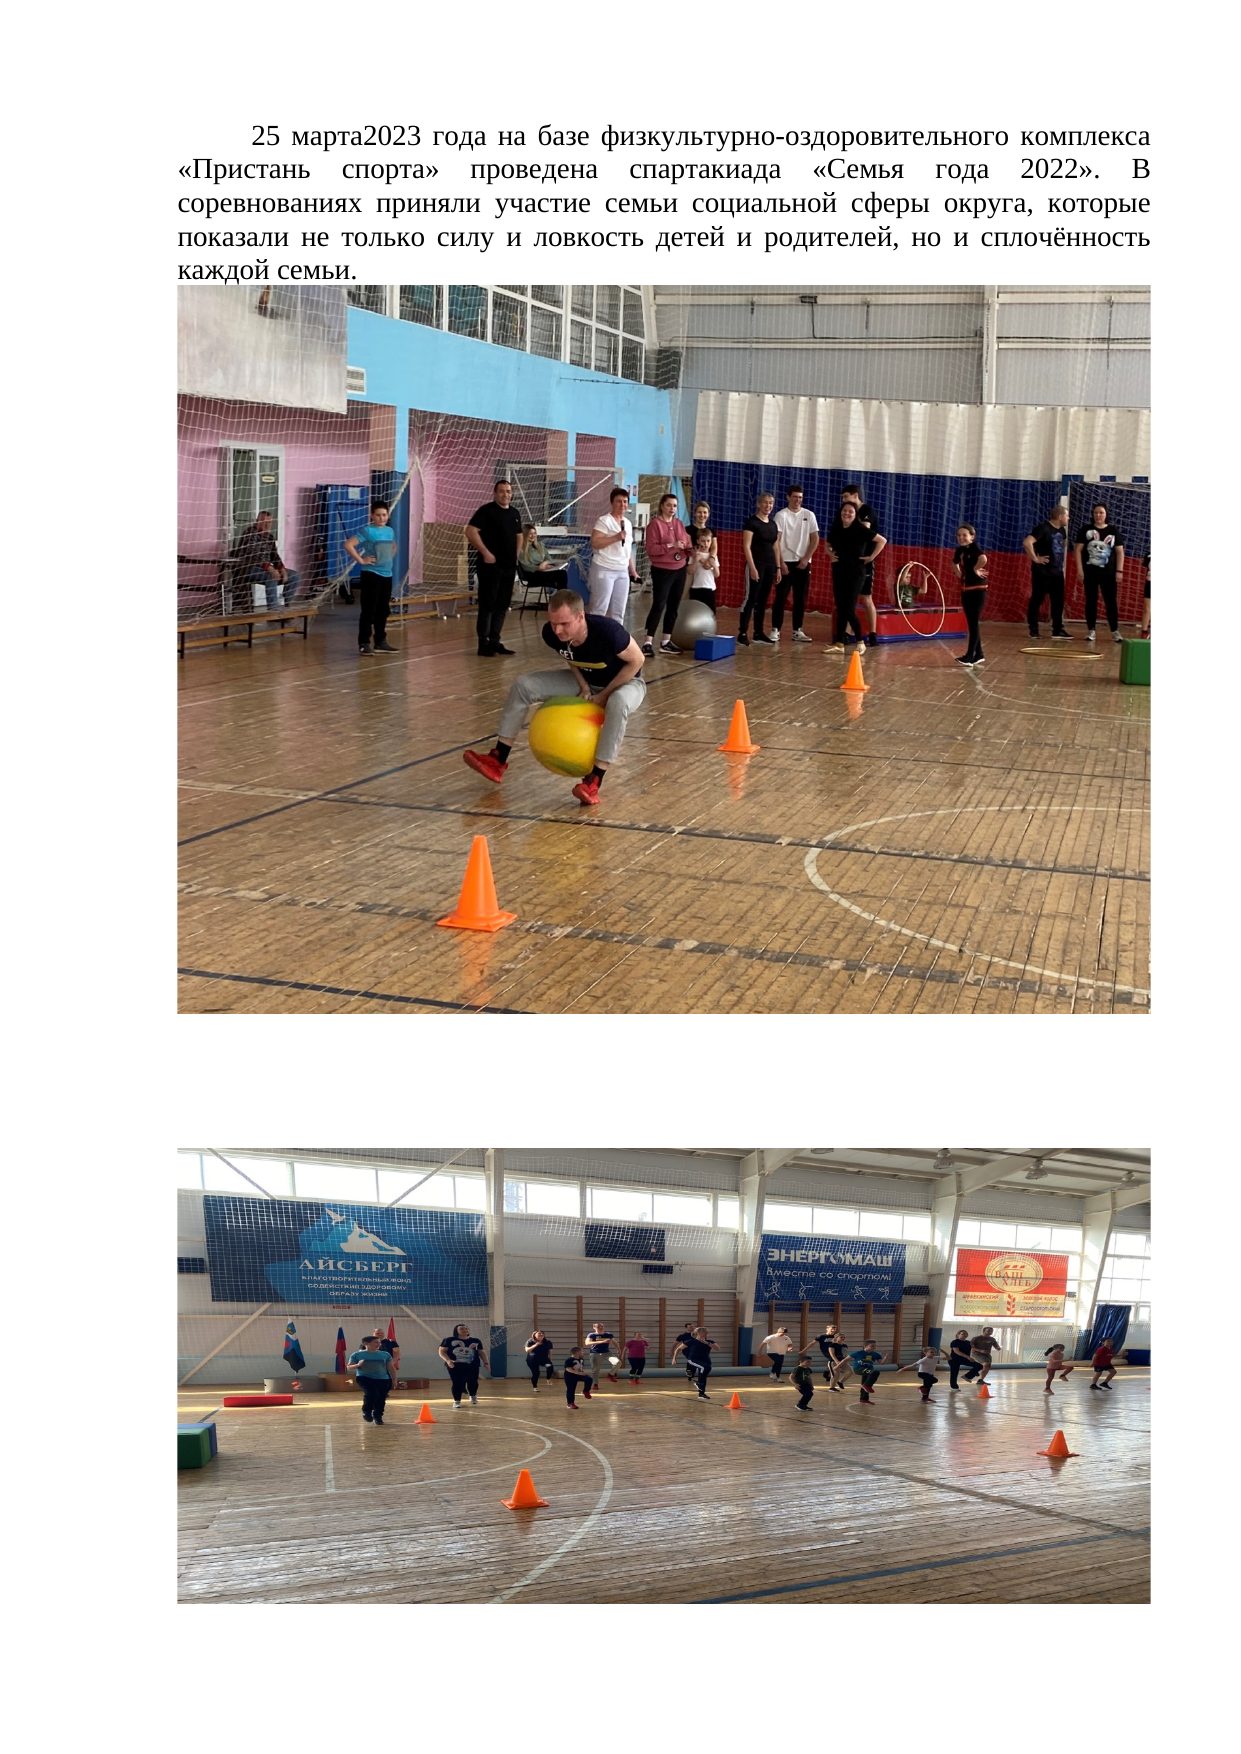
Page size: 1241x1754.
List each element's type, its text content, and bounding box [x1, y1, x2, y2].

text 25 марта2023 года на базе физкультурно-оздоровительного комплекса «Пристань спорта» проведена спартакиада «Семья года 2022». В соревнованиях приняли участие семьи социальной сферы округа, которые показали не только силу и ловкость детей и родителей, но и сплочённость каждой семьи. [177, 118, 1152, 286]
picture [177, 1148, 1151, 1604]
picture [177, 285, 1151, 1014]
